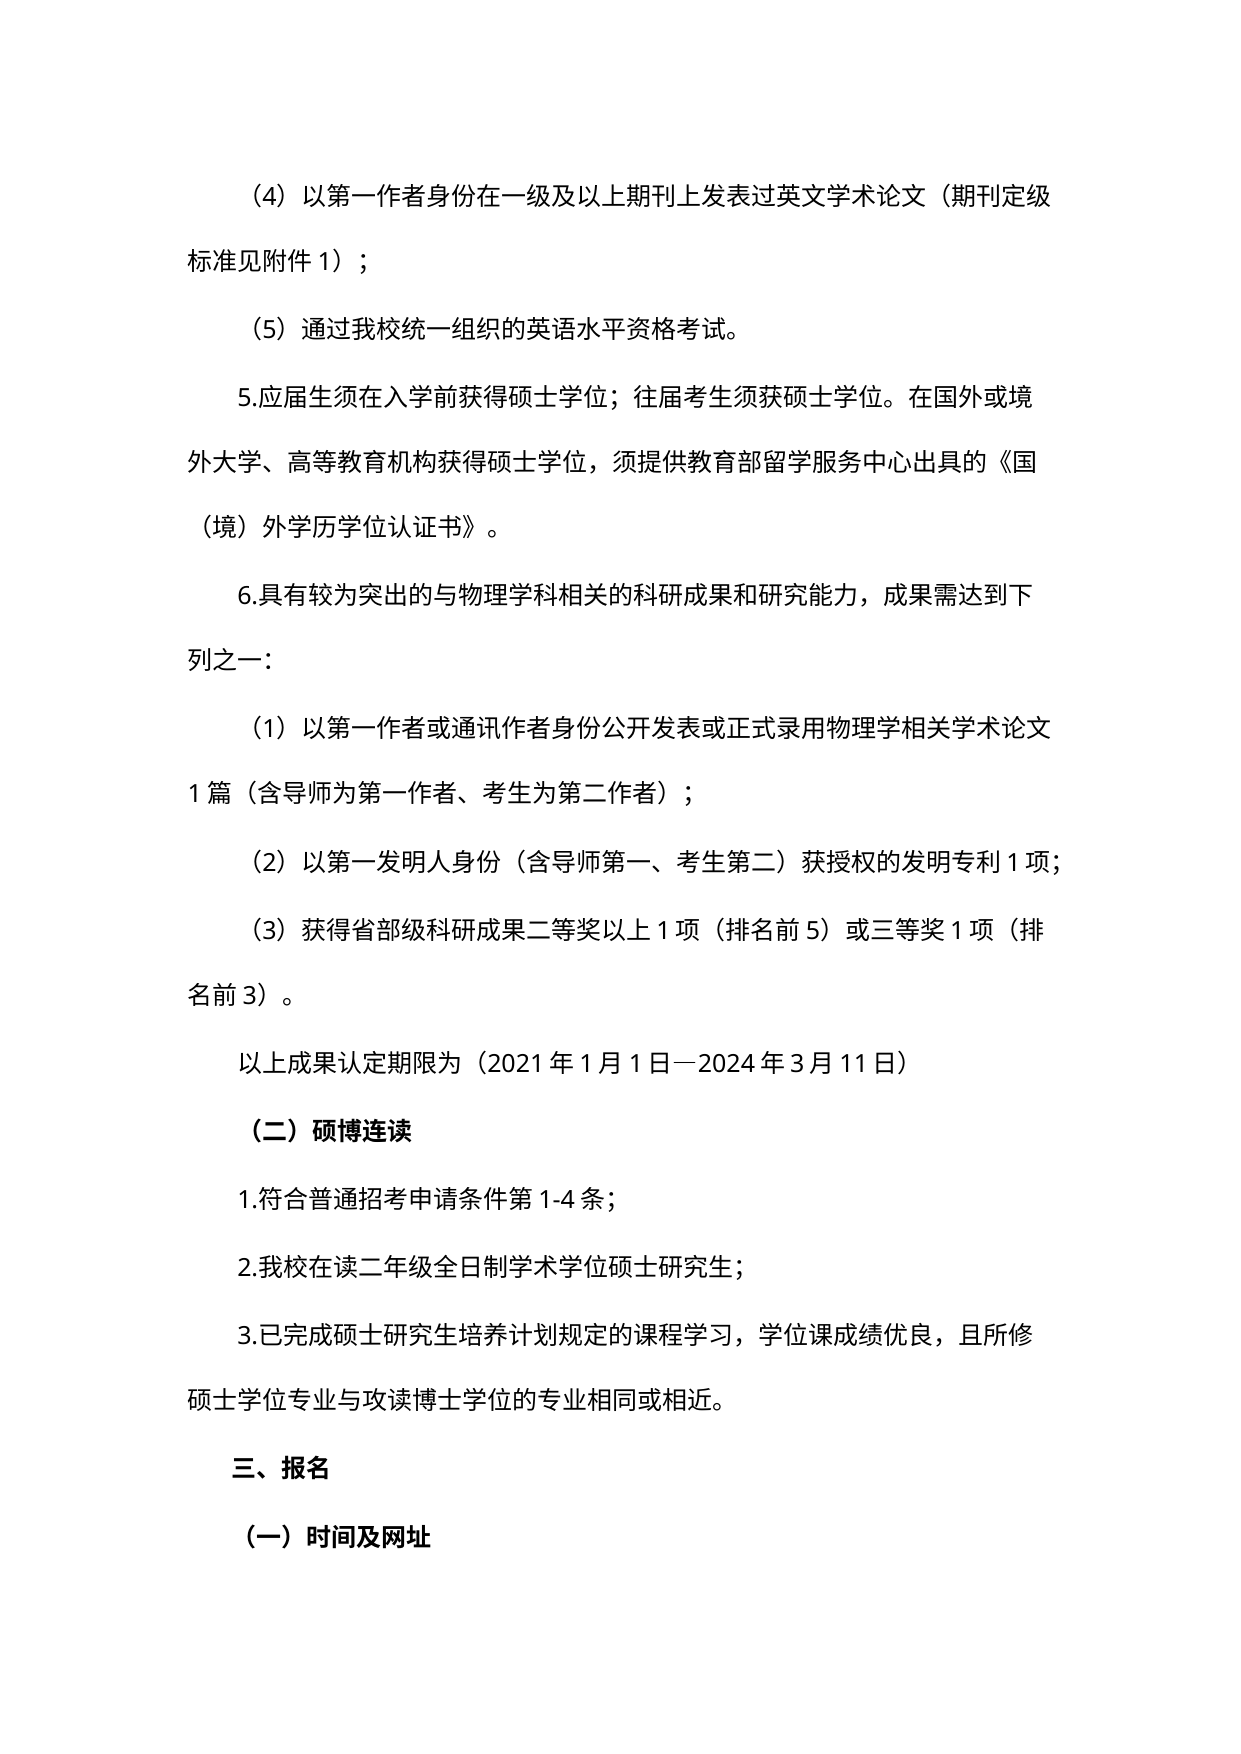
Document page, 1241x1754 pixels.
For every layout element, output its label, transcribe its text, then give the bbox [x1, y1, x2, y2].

text （一）时间及网址 [187, 1503, 1053, 1568]
text 1.符合普通招考申请条件第1-4条； [187, 1165, 1053, 1230]
text 6.具有较为突出的与物理学科相关的科研成果和研究能力，成果需达到下列之一： [187, 561, 1053, 691]
text （2）以第一发明人身份（含导师第一、考生第二）获授权的发明专利1项； [187, 828, 1053, 893]
text 三、报名 [187, 1434, 1053, 1499]
text 2.我校在读二年级全日制学术学位硕士研究生； [187, 1233, 1053, 1298]
text 5.应届生须在入学前获得硕士学位；往届考生须获硕士学位。在国外或境外大学、高等教育机构获得硕士学位，须提供教育部留学服务中心出具的《国（境）外学历学位认证书》。 [187, 363, 1053, 558]
text （1）以第一作者或通讯作者身份公开发表或正式录用物理学相关学术论文1篇（含导师为第一作者、考生为第二作者）； [187, 694, 1053, 824]
text 3.已完成硕士研究生培养计划规定的课程学习，学位课成绩优良，且所修硕士学位专业与攻读博士学位的专业相同或相近。 [187, 1301, 1053, 1431]
text （4）以第一作者身份在一级及以上期刊上发表过英文学术论文（期刊定级标准见附件1）； [187, 162, 1053, 292]
text （3）获得省部级科研成果二等奖以上1项（排名前5）或三等奖1项（排名前3）。 [187, 896, 1053, 1026]
text （5）通过我校统一组织的英语水平资格考试。 [187, 295, 1053, 360]
text 以上成果认定期限为（2021年1月1日—2024年3月11日） [187, 1029, 1053, 1094]
text （二）硕博连读 [237, 1097, 1053, 1162]
